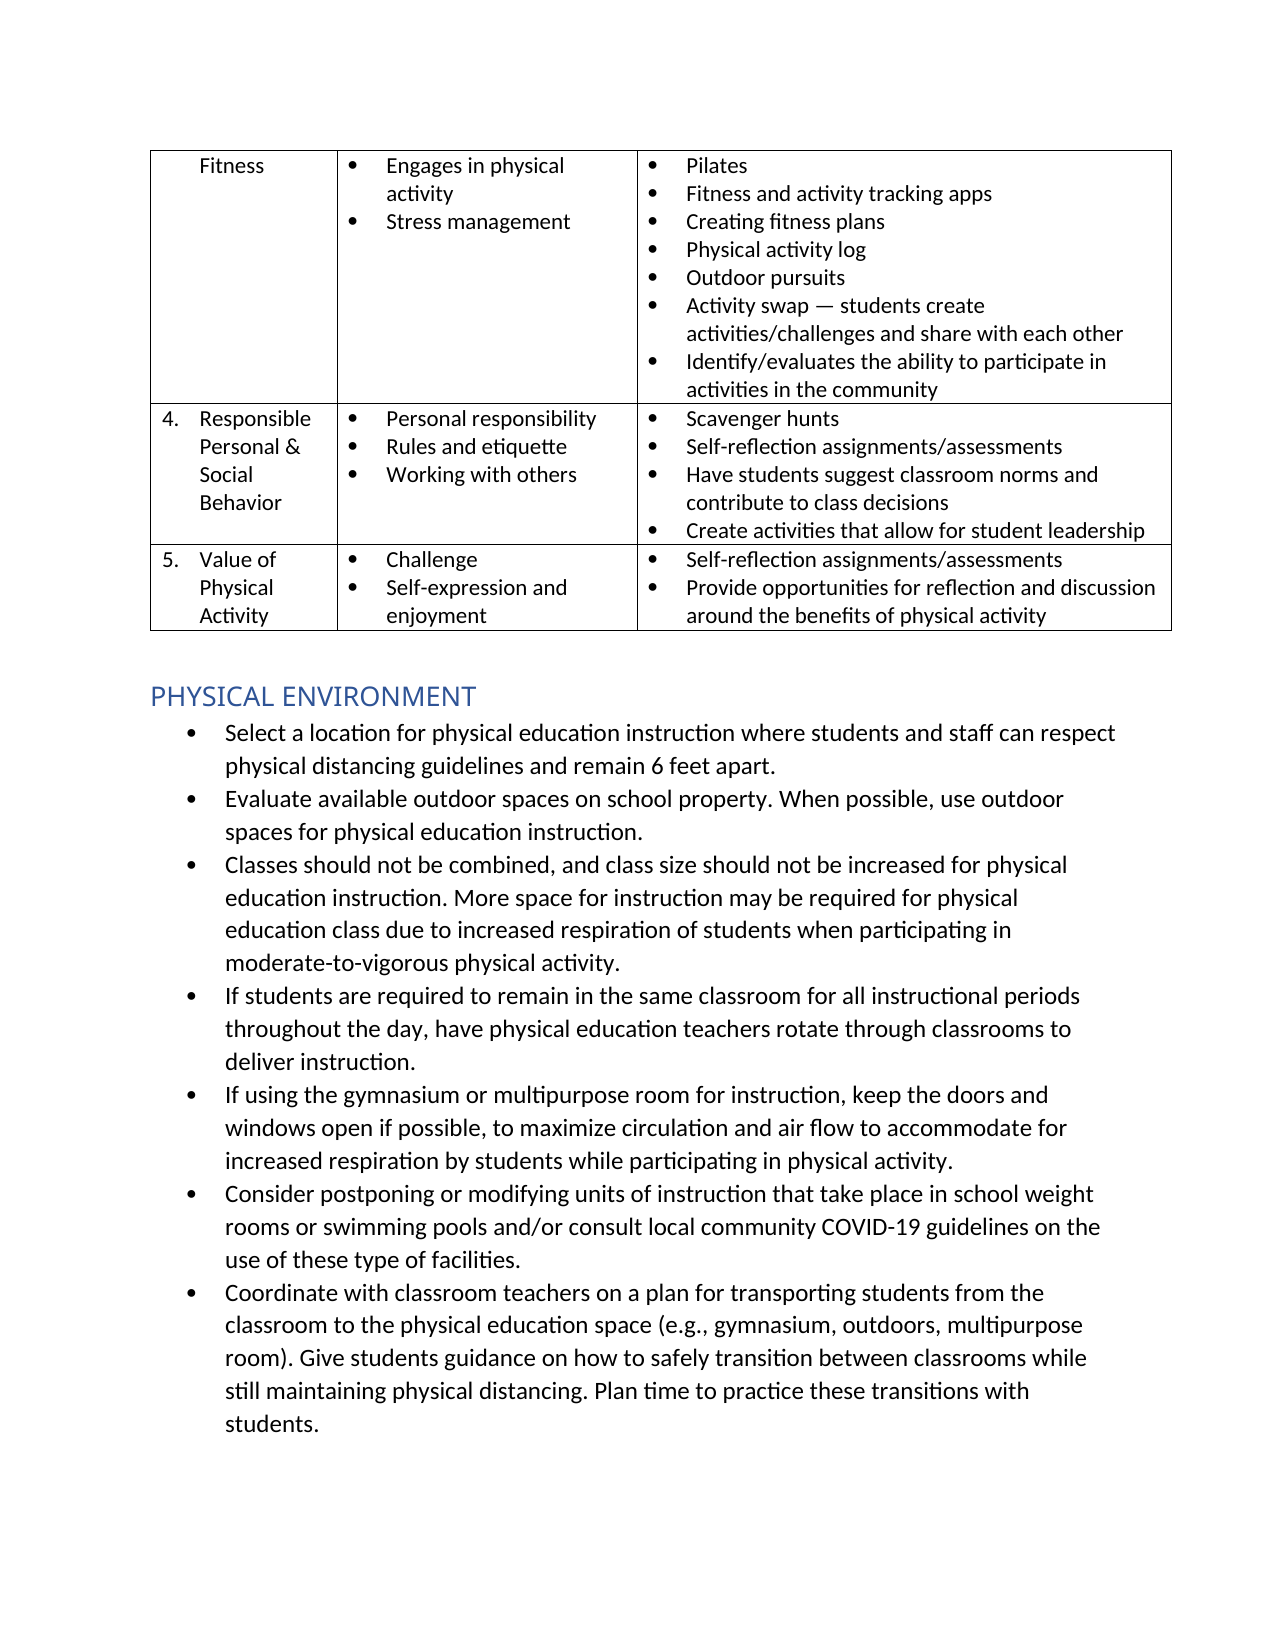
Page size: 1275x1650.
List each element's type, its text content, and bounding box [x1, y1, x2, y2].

list If students are required to remain in the same classroom for all instructional periods throughout the day, have physical education teachers rotate through classrooms to deliver instruction. [187, 981, 1125, 1077]
table_cell Scavenger hunts Self-reflection assignments/assessments Have students suggest classroom norms and contribute to class decisions Create activities that allow for student leadership [638, 404, 1171, 544]
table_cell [338, 151, 637, 403]
list Evaluate available outdoor spaces on school property. When possible, use outdoor spaces for physical education instruction. [187, 783, 1125, 846]
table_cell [638, 151, 1171, 403]
table_cell Self-reflection assignments/assessments Provide opportunities for reflection and discussion around the benefits of physical activity [638, 545, 1171, 629]
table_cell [151, 151, 337, 403]
table_cell Value of Physical Activity [151, 545, 337, 629]
subtitle PHYSICAL ENVIRONMENT [150, 677, 1125, 714]
list Consider postponing or modifying units of instruction that take place in school weight rooms or swimming pools and/or consult local community COVID-19 guidelines on the use of these type of facilities. [187, 1178, 1125, 1274]
list If using the gymnasium or multipurpose room for instruction, keep the doors and windows open if possible, to maximize circulation and air flow to accommodate for increased respiration by students while participating in physical activity. [187, 1079, 1125, 1176]
table_cell Challenge Self-expression and enjoyment [338, 545, 637, 629]
table_cell Responsible Personal & Social Behavior [151, 404, 337, 544]
list Select a location for physical education instruction where students and staff can respect physical distancing guidelines and remain 6 feet apart. [187, 717, 1125, 781]
list Classes should not be combined, and class size should not be increased for physical education instruction. More space for instruction may be required for physical education class due to increased respiration of students when participating in moderate-to-vigorous physical activity. [187, 849, 1125, 978]
list Coordinate with classroom teachers on a plan for transporting students from the classroom to the physical education space (e.g., gymnasium, outdoors, multipurpose room). Give students guidance on how to safely transition between classrooms while still maintaining physical distancing. Plan time to practice these transitions with students. [187, 1277, 1125, 1439]
table_cell Personal responsibility Rules and etiquette Working with others [338, 404, 637, 544]
